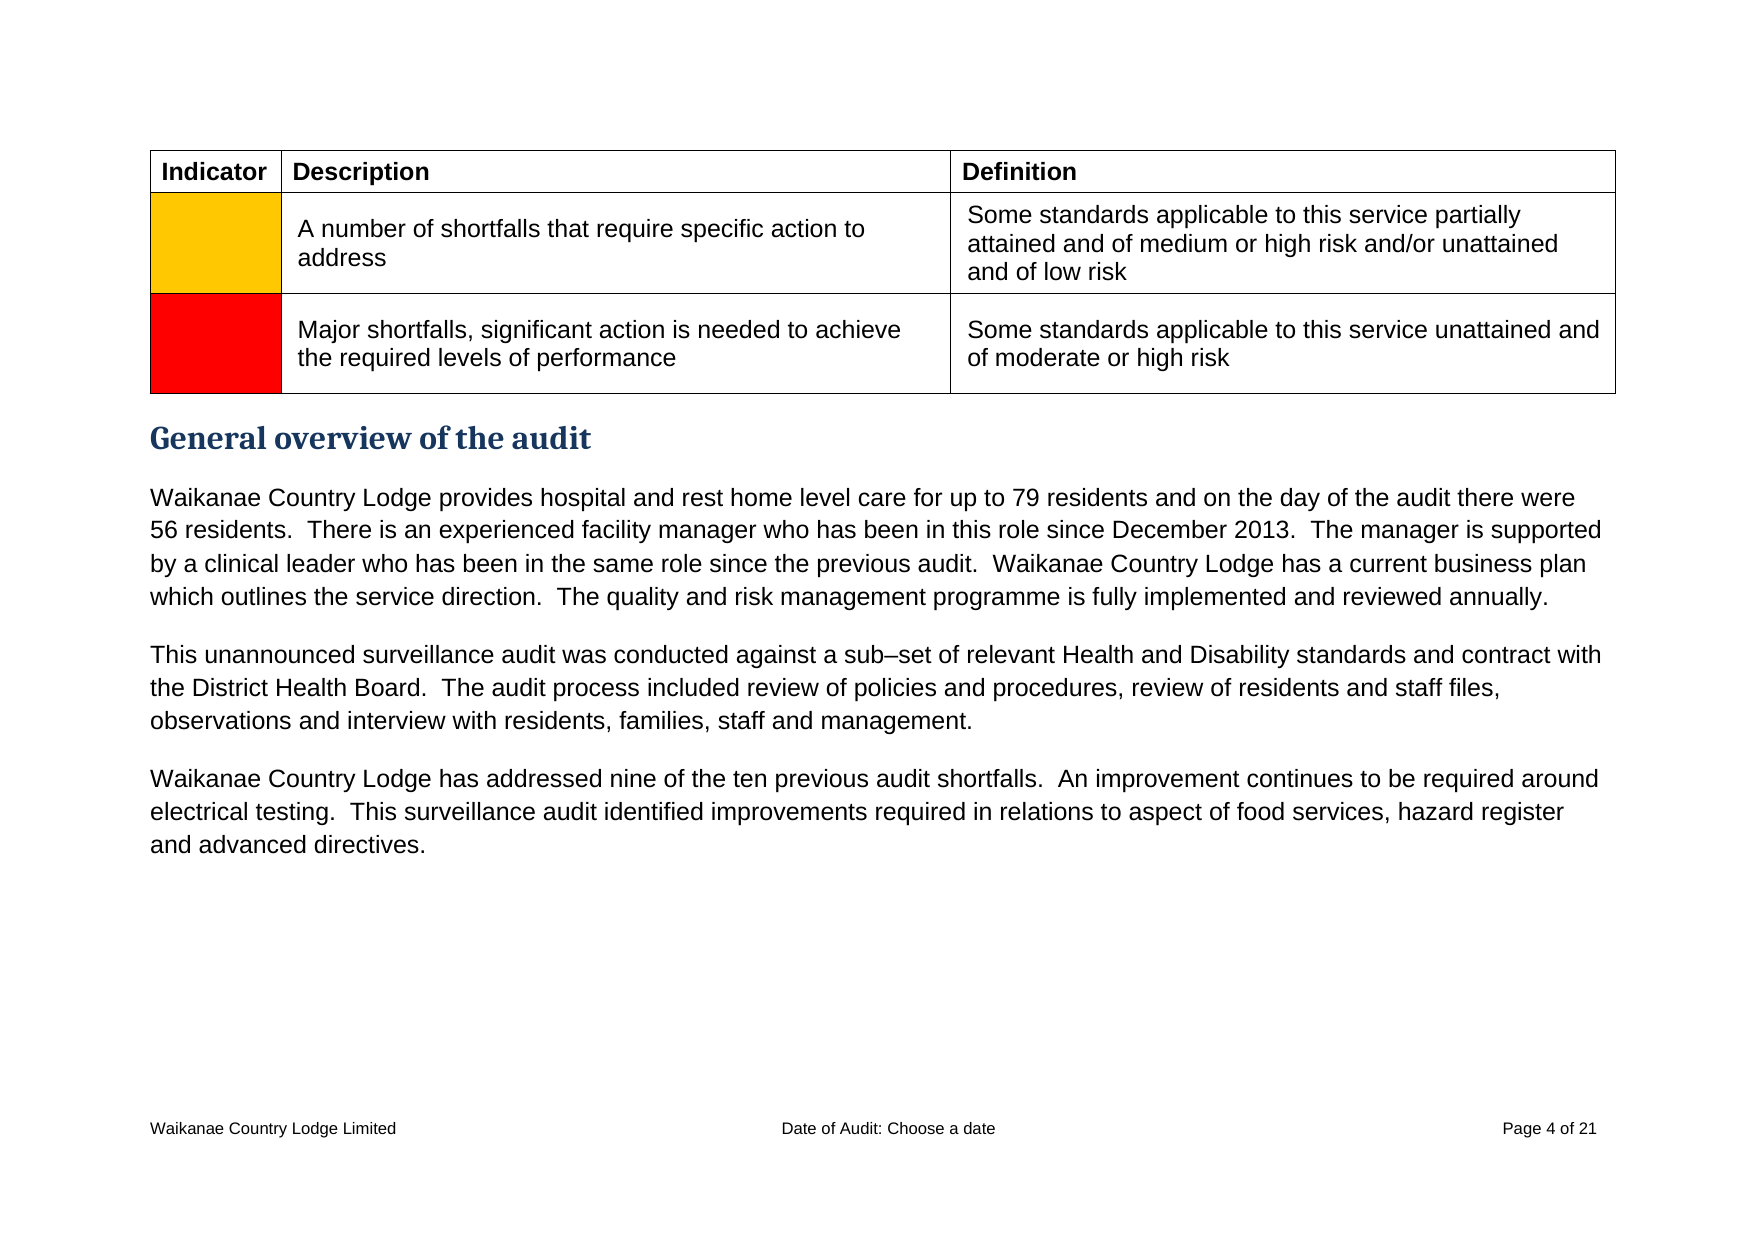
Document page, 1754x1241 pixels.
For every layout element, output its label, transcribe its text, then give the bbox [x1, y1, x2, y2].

table_header Definition [951, 151, 1615, 192]
table_header Description [282, 151, 950, 192]
text Waikanae Country Lodge provides hospital and rest home level care for up to 79 residents and on the day of the audit there were 56 residents. There is an experienced facility manager who has been in this role since December 2013. The manager is supported by a clinical leader who has been in the same role since the previous audit. Waikanae Country Lodge has a current business plan which outlines the service direction. The quality and risk management programme is fully implemented and reviewed annually. [150, 482, 1604, 610]
table_cell Some standards applicable to this service unattained and of moderate or high risk [951, 294, 1615, 393]
table_cell Some standards applicable to this service partially attained and of medium or high risk and/or unattained and of low risk [951, 193, 1615, 293]
table_cell [151, 294, 281, 393]
subtitle General overview of the audit [150, 419, 1604, 457]
table_cell A number of shortfalls that require specific action to address [282, 193, 950, 293]
text This unannounced surveillance audit was conducted against a sub–set of relevant Health and Disability standards and contract with the District Health Board. The audit process included review of policies and procedures, review of residents and staff files, observations and interview with residents, families, staff and management. [150, 639, 1604, 734]
table_cell Major shortfalls, significant action is needed to achieve the required levels of performance [282, 294, 950, 393]
table_cell [151, 193, 281, 293]
text Waikanae Country Lodge has addressed nine of the ten previous audit shortfalls. An improvement continues to be required around electrical testing. This surveillance audit identified improvements required in relations to aspect of food services, hazard register and advanced directives. [150, 764, 1604, 858]
table_header Indicator [151, 151, 281, 192]
